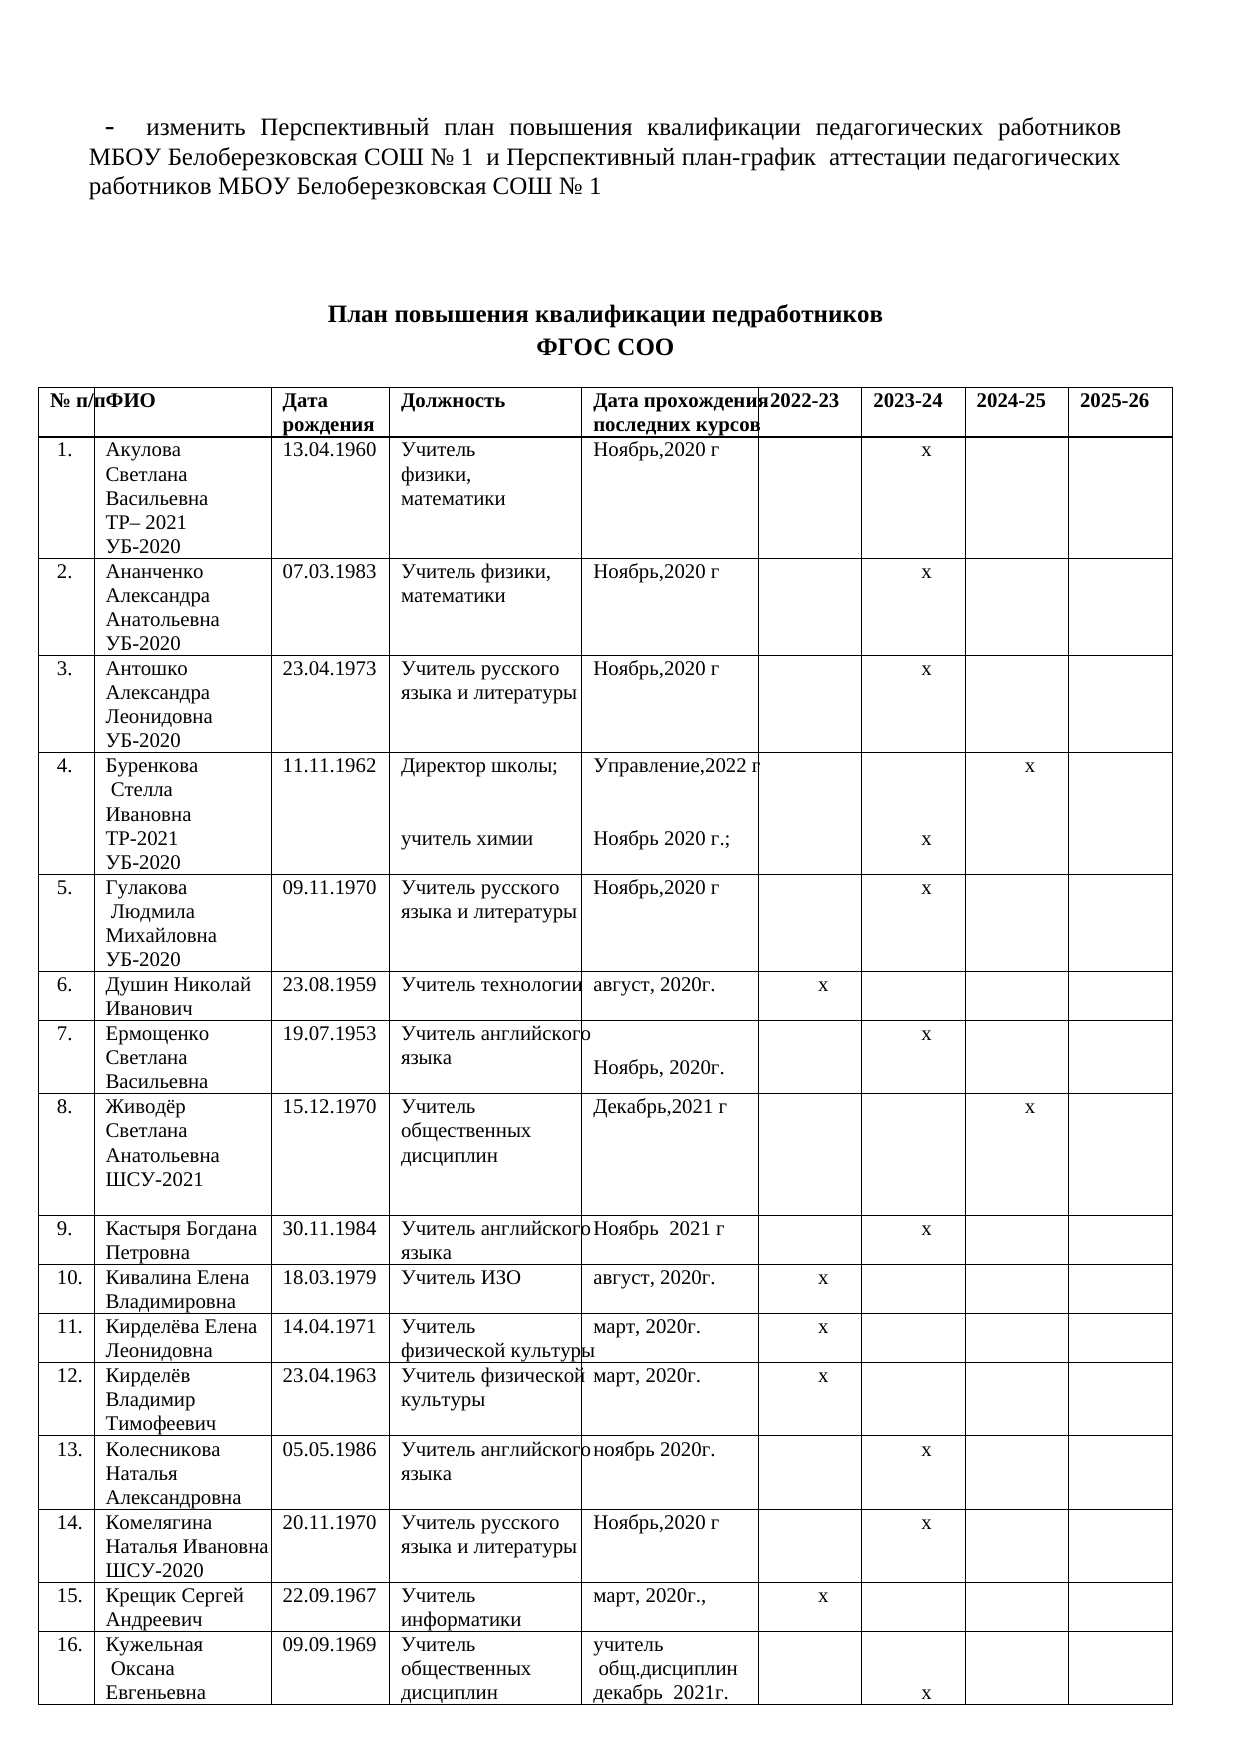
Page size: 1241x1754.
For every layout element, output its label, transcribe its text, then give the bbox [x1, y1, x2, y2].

table_cell Буренкова Стелла Ивановна ТР-2021 УБ-2020 [95, 753, 271, 874]
table_cell Ананченко Александра Анатольевна УБ-2020 [95, 559, 271, 655]
table_cell [1069, 1021, 1172, 1093]
table_cell [862, 1094, 965, 1215]
table_cell [1069, 875, 1172, 971]
table_cell [39, 1510, 94, 1582]
table_cell [759, 1510, 861, 1582]
table_cell август, 2020г. [582, 1265, 758, 1313]
table_cell х [759, 1265, 861, 1313]
table_cell [1069, 1436, 1172, 1509]
table_cell [966, 656, 1068, 752]
table_cell Ноябрь,2020 г [582, 1510, 758, 1582]
table_cell 23.08.1959 [272, 972, 389, 1020]
table_cell 20.11.1970 [272, 1510, 389, 1582]
table_cell 18.03.1979 [272, 1265, 389, 1313]
table_cell [1069, 972, 1172, 1020]
table_cell Кивалина Елена Владимировна [95, 1265, 271, 1313]
table_header Должность [390, 388, 581, 436]
table_cell х [862, 438, 965, 558]
table_cell х [862, 1510, 965, 1582]
table_cell [1069, 1216, 1172, 1264]
table_cell [39, 656, 94, 752]
table_cell [966, 1632, 1068, 1704]
table_cell [759, 1021, 861, 1093]
table_cell март, 2020г. [582, 1314, 758, 1362]
table_cell [39, 438, 94, 558]
table_cell 07.03.1983 [272, 559, 389, 655]
table_cell [759, 1094, 861, 1215]
table_cell [39, 1363, 94, 1435]
table_cell 11.11.1962 [272, 753, 389, 874]
table_cell Ноябрь,2020 г [582, 656, 758, 752]
table_cell [966, 1265, 1068, 1313]
table_cell 09.09.1969 [272, 1632, 389, 1704]
table_cell [966, 1314, 1068, 1362]
table_cell [966, 875, 1068, 971]
table_header Дата прохождения последних курсов [582, 388, 758, 436]
table_cell Ноябрь, 2020г. [582, 1021, 758, 1093]
table_cell [39, 1094, 94, 1215]
table_cell [1069, 1265, 1172, 1313]
table_cell [759, 438, 861, 558]
table_cell [966, 1363, 1068, 1435]
table_cell Комелягина Наталья Ивановна ШСУ-2020 [95, 1510, 271, 1582]
table_cell Кастыря Богдана Петровна [95, 1216, 271, 1264]
table_cell [966, 1216, 1068, 1264]
table_cell [759, 656, 861, 752]
table_cell [1069, 1314, 1172, 1362]
table_cell 05.05.1986 [272, 1436, 389, 1509]
table_cell [1069, 753, 1172, 874]
table_cell х [966, 1094, 1068, 1215]
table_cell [582, 1632, 758, 1704]
table_cell [759, 559, 861, 655]
table_cell Живодёр Светлана Анатольевна ШСУ-2021 [95, 1094, 271, 1215]
table_cell [39, 1314, 94, 1362]
table_cell [966, 1436, 1068, 1509]
table_cell [759, 1216, 861, 1264]
table_cell х [862, 1436, 965, 1509]
table_cell х [759, 1583, 861, 1631]
table_cell 13.04.1960 [272, 438, 389, 558]
table_cell Учитель русского языка и литературы [390, 656, 581, 752]
table_cell [966, 559, 1068, 655]
table_cell [39, 1021, 94, 1093]
table_cell х [862, 656, 965, 752]
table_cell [390, 1632, 581, 1704]
table_cell [39, 875, 94, 971]
table_cell Декабрь,2021 г [582, 1094, 758, 1215]
table_cell [1069, 1583, 1172, 1631]
table_cell [1069, 559, 1172, 655]
text ФГОС СОО [89, 332, 1122, 361]
table_cell [759, 875, 861, 971]
table_cell 22.09.1967 [272, 1583, 389, 1631]
table_cell [966, 438, 1068, 558]
table_cell [759, 753, 861, 874]
table_cell [862, 972, 965, 1020]
text План повышения квалификации педработников [89, 299, 1122, 328]
table_cell Ноябрь,2020 г [582, 438, 758, 558]
table_cell [862, 1314, 965, 1362]
table_cell Акулова Светлана Васильевна ТР– 2021 УБ-2020 [95, 438, 271, 558]
table_cell 23.04.1963 [272, 1363, 389, 1435]
table_cell Учитель физики, математики [390, 559, 581, 655]
table_cell август, 2020г. [582, 972, 758, 1020]
table_cell 30.11.1984 [272, 1216, 389, 1264]
table_cell [1069, 1632, 1172, 1704]
table_cell март, 2020г. [582, 1363, 758, 1435]
table_cell [1069, 656, 1172, 752]
table_cell Учитель английского языка [390, 1436, 581, 1509]
table_cell [39, 559, 94, 655]
table_cell х [759, 1632, 861, 1704]
table_cell [759, 1436, 861, 1509]
table_cell Гулакова Людмила Михайловна УБ-2020 [95, 875, 271, 971]
table_cell Управление,2022 г Ноябрь 2020 г.; [582, 753, 758, 874]
table_cell Учитель английского языка [390, 1021, 581, 1093]
table_cell [966, 972, 1068, 1020]
table_cell Кирделёв Владимир Тимофеевич [95, 1363, 271, 1435]
table_cell Учитель физической культуры [390, 1314, 581, 1362]
table_cell Учитель общественных дисциплин [390, 1094, 581, 1215]
table_cell х [862, 1216, 965, 1264]
table_cell [1069, 438, 1172, 558]
table_cell Ноябрь 2021 г [582, 1216, 758, 1264]
table_header 2023-24 [862, 388, 965, 436]
table_cell [966, 1510, 1068, 1582]
table_cell Учитель русского языка и литературы [390, 875, 581, 971]
table_cell [39, 1583, 94, 1631]
table_cell х [759, 1363, 861, 1435]
table_cell [1069, 1094, 1172, 1215]
text - изменить Перспективный план повышения квалификации педагогических работников МБОУ Белоберезковская СОШ № 1 и Перспективный план-график аттестации педагогических работников МБОУ Белоберезковская СОШ № 1 [89, 108, 1122, 199]
table_cell Антошко Александра Леонидовна УБ-2020 [95, 656, 271, 752]
table_header 2025-26 [1069, 388, 1172, 436]
table_cell 19.07.1953 [272, 1021, 389, 1093]
table_cell [1069, 1510, 1172, 1582]
table_cell [862, 1363, 965, 1435]
table_cell Ноябрь,2020 г [582, 559, 758, 655]
table_cell Учитель информатики [390, 1583, 581, 1631]
table_cell Колесникова Наталья Александровна [95, 1436, 271, 1509]
table_header ФИО [95, 388, 271, 436]
table_cell [39, 972, 94, 1020]
table_cell х [862, 559, 965, 655]
table_cell [39, 1216, 94, 1264]
table_cell [39, 1436, 94, 1509]
table_cell Душин Николай Иванович [95, 972, 271, 1020]
table_header Дата рождения [272, 388, 389, 436]
table_cell Ноябрь,2020 г [582, 875, 758, 971]
table_cell Учитель физики, математики [390, 438, 581, 558]
table_cell Кирделёва Елена Леонидовна [95, 1314, 271, 1362]
table_cell 23.04.1973 [272, 656, 389, 752]
table_cell Учитель ИЗО [390, 1265, 581, 1313]
table_cell [39, 753, 94, 874]
table_cell ноябрь 2020г. [582, 1436, 758, 1509]
table_cell Ермощенко Светлана Васильевна [95, 1021, 271, 1093]
table_cell х [966, 753, 1068, 874]
table_cell Директор школы; учитель химии [390, 753, 581, 874]
table_cell Учитель русского языка и литературы [390, 1510, 581, 1582]
table_cell х [862, 753, 965, 874]
table_cell Учитель английского языка [390, 1216, 581, 1264]
table_cell 09.11.1970 [272, 875, 389, 971]
table_cell Учитель физической культуры [390, 1363, 581, 1435]
table_cell [966, 1021, 1068, 1093]
table_header 2024-25 [966, 388, 1068, 436]
table_cell 15.12.1970 [272, 1094, 389, 1215]
table_cell х [862, 1632, 965, 1704]
table_header № п/п [39, 388, 94, 436]
table_cell х [759, 972, 861, 1020]
table_header 2022-23 [759, 388, 861, 436]
table_cell 14.04.1971 [272, 1314, 389, 1362]
table_cell х [759, 1314, 861, 1362]
table_cell х [862, 875, 965, 971]
table_cell х [862, 1021, 965, 1093]
table_cell [39, 1632, 94, 1704]
table_cell [39, 1265, 94, 1313]
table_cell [95, 1632, 271, 1704]
table_cell [862, 1265, 965, 1313]
table_cell Крещик Сергей Андреевич [95, 1583, 271, 1631]
table_cell март, 2020г., [582, 1583, 758, 1631]
table_cell [1069, 1363, 1172, 1435]
table_cell Учитель технологии [390, 972, 581, 1020]
table_cell [862, 1583, 965, 1631]
table_cell [966, 1583, 1068, 1631]
